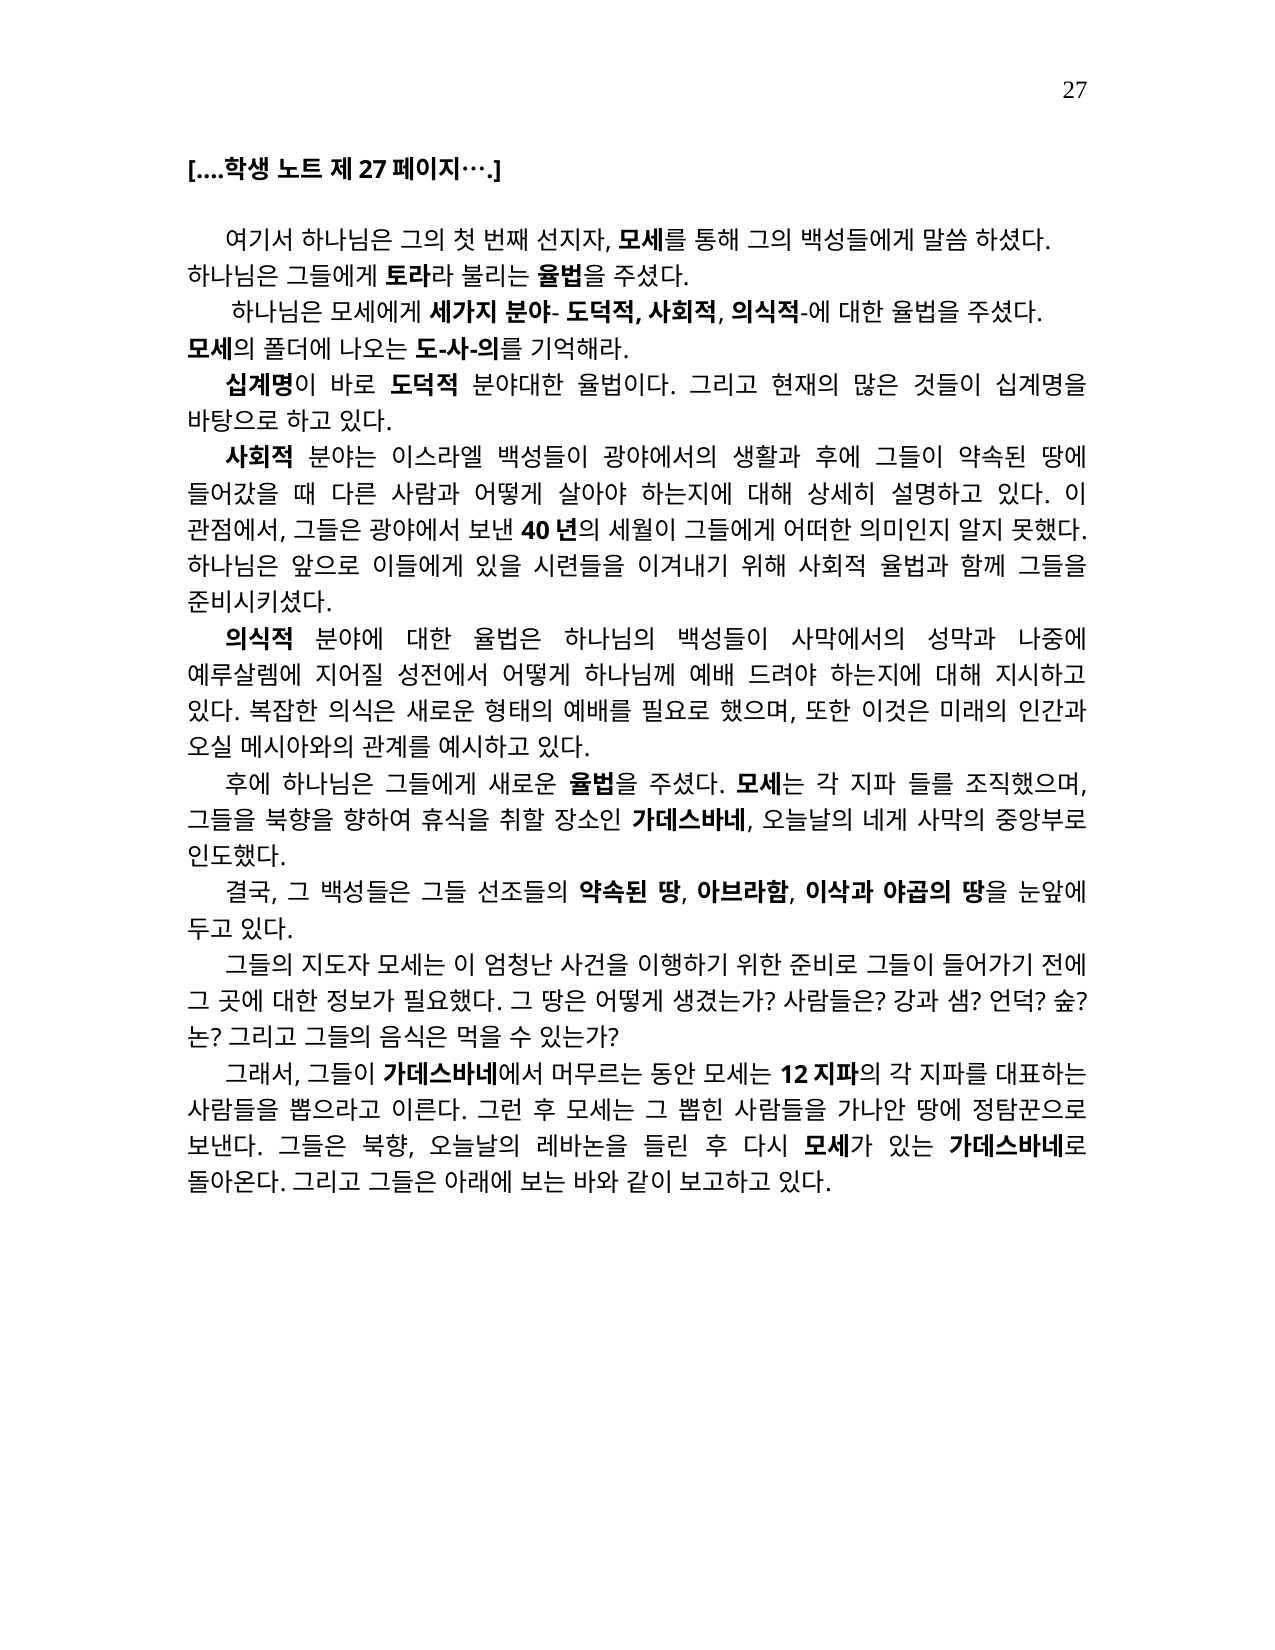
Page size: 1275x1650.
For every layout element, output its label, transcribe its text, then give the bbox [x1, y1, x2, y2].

text 그래서, 그들이 가데스바네에서 머무르는 동안 모세는 12지파의 각 지파를 대표하는 사람들을 뽑으라고 이른다. 그런 후 모세는 그 뽑힌 사람들을 가나안 땅에 정탐꾼으로 보낸다. 그들은 북향, 오늘날의 레바논을 들린 후 다시 모세가 있는 가데스바네로 돌아온다. 그리고 그들은 아래에 보는 바와 같이 보고하고 있다. [187, 1054, 1087, 1199]
text 사회적 분야는 이스라엘 백성들이 광야에서의 생활과 후에 그들이 약속된 땅에 들어갔을 때 다른 사람과 어떻게 살아야 하는지에 대해 상세히 설명하고 있다. 이 관점에서, 그들은 광야에서 보낸 40년의 세월이 그들에게 어떠한 의미인지 알지 못했다. 하나님은 앞으로 이들에게 있을 시련들을 이겨내기 위해 사회적 율법과 함께 그들을 준비시키셨다. [187, 438, 1087, 619]
text 하나님은 모세에게 세가지 분야- 도덕적, 사회적, 의식적-에 대한 율법을 주셨다. 모세의 폴더에 나오는 도-사-의를 기억해라. [187, 293, 1087, 365]
text 후에 하나님은 그들에게 새로운 율법을 주셨다. 모세는 각 지파 들를 조직했으며, 그들을 북향을 향하여 휴식을 취할 장소인 가데스바네, 오늘날의 네게 사막의 중앙부로 인도했다. [187, 764, 1087, 873]
text 결국, 그 백성들은 그들 선조들의 약속된 땅, 아브라함, 이삭과 야곱의 땅을 눈앞에 두고 있다. [187, 873, 1087, 945]
text 그들의 지도자 모세는 이 엄청난 사건을 이행하기 위한 준비로 그들이 들어가기 전에 그 곳에 대한 정보가 필요했다. 그 땅은 어떻게 생겼는가? 사람들은? 강과 샘? 언덕? 숲? 논? 그리고 그들의 음식은 먹을 수 있는가? [187, 945, 1087, 1054]
text 여기서 하나님은 그의 첫 번째 선지자, 모세를 통해 그의 백성들에게 말씀 하셨다. 하나님은 그들에게 토라라 불리는 율법을 주셨다. [187, 220, 1087, 293]
text 의식적 분야에 대한 율법은 하나님의 백성들이 사막에서의 성막과 나중에 예루살렘에 지어질 성전에서 어떻게 하나님께 예배 드려야 하는지에 대해 지시하고 있다. 복잡한 의식은 새로운 형태의 예배를 필요로 했으며, 또한 이것은 미래의 인간과 오실 메시아와의 관계를 예시하고 있다. [187, 619, 1087, 764]
text [….학생 노트 제27페이지….] [187, 150, 1087, 186]
text 십계명이 바로 도덕적 분야대한 율법이다. 그리고 현재의 많은 것들이 십계명을 바탕으로 하고 있다. [187, 365, 1087, 438]
